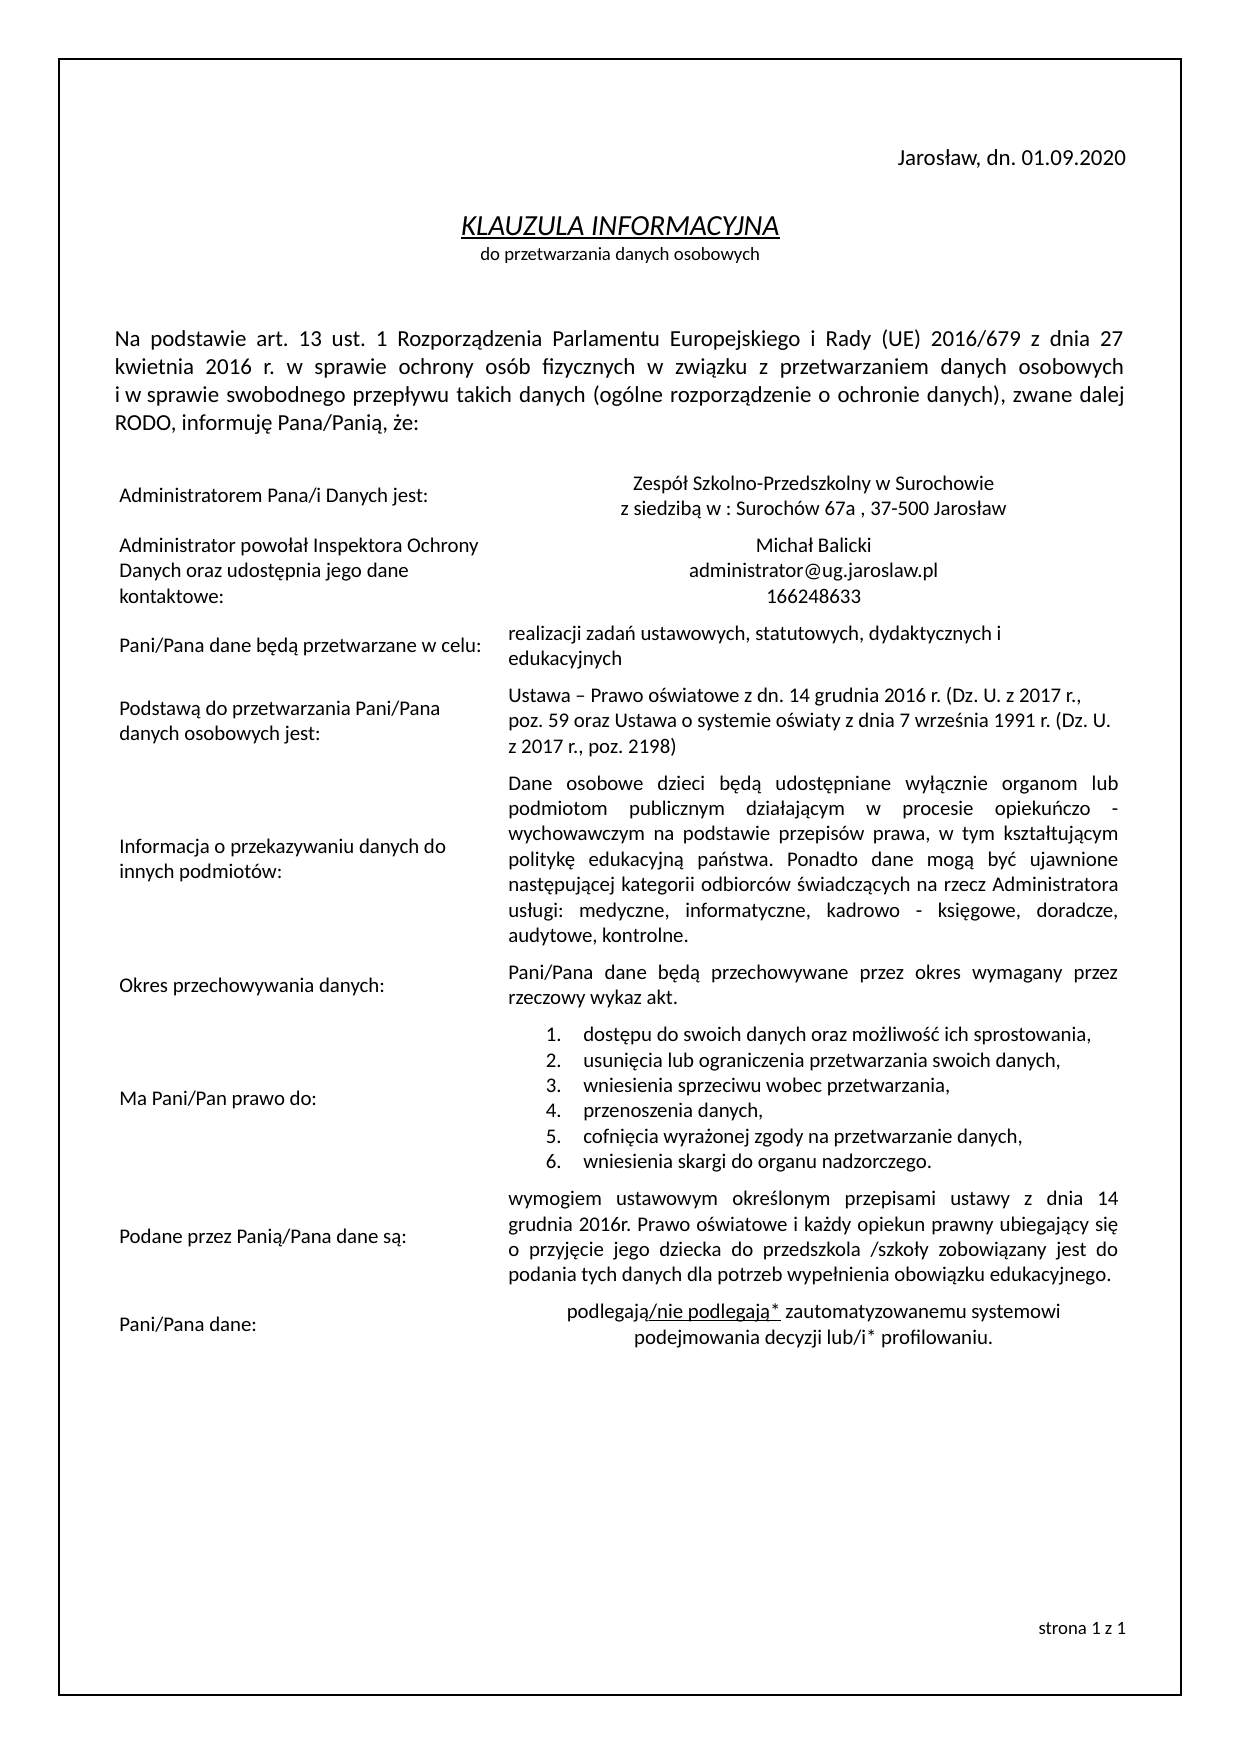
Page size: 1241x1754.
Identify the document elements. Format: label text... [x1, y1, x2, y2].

table_header Zespół Szkolno-Przedszkolny w Surochowie z siedzibą w : Surochów 67a , 37-500 Jarosław [503, 464, 1125, 526]
table_cell Michał Balicki administrator@ug.jaroslaw.pl 166248633 [503, 526, 1125, 614]
table_cell Informacja o przekazywaniu danych do innych podmiotów: [114, 764, 502, 953]
table_cell Pani/Pana dane: [114, 1293, 502, 1355]
table_cell dostępu do swoich danych oraz możliwość ich sprostowania, usunięcia lub ograniczenia przetwarzania swoich danych, wniesienia sprzeciwu wobec przetwarzania, przenoszenia danych, cofnięcia wyrażonej zgody na przetwarzanie danych, wniesienia skargi do organu nadzorczego. [503, 1016, 1125, 1180]
text Na podstawie art. 13 ust. 1 Rozporządzenia Parlamentu Europejskiego i Rady (UE) 2016/679 z dnia 27 kwietnia 2016 r. w sprawie ochrony osób fizycznych w związku z przetwarzaniem danych osobowych i w sprawie swobodnego przepływu takich danych (ogólne rozporządzenie o ochronie danych), zwane dalej RODO, informuję Pana/Panią, że: [114, 324, 1126, 436]
table_cell Okres przechowywania danych: [114, 954, 502, 1016]
table_cell wymogiem ustawowym określonym przepisami ustawy z dnia 14 grudnia 2016r. Prawo oświatowe i każdy opiekun prawny ubiegający się o przyjęcie jego dziecka do przedszkola /szkoły zobowiązany jest do podania tych danych dla potrzeb wypełnienia obowiązku edukacyjnego. [503, 1180, 1125, 1293]
table_cell Dane osobowe dzieci będą udostępniane wyłącznie organom lub podmiotom publicznym działającym w procesie opiekuńczo - wychowawczym na podstawie przepisów prawa, w tym kształtującym politykę edukacyjną państwa. Ponadto dane mogą być ujawnione następującej kategorii odbiorców świadczących na rzecz Administratora usługi: medyczne, informatyczne, kadrowo - księgowe, doradcze, audytowe, kontrolne. [503, 764, 1125, 953]
table_cell Podstawą do przetwarzania Pani/Pana danych osobowych jest: [114, 676, 502, 764]
table_cell Ustawa – Prawo oświatowe z dn. 14 grudnia 2016 r. (Dz. U. z 2017 r., poz. 59 oraz Ustawa o systemie oświaty z dnia 7 września 1991 r. (Dz. U. z 2017 r., poz. 2198) [503, 676, 1125, 764]
text Jarosław, dn. 01.09.2020 [114, 143, 1126, 171]
table_cell Pani/Pana dane będą przechowywane przez okres wymagany przez rzeczowy wykaz akt. [503, 954, 1125, 1016]
text KLAUZULA INFORMACYJNA do przetwarzania danych osobowych [114, 207, 1126, 265]
table_cell Podane przez Panią/Pana dane są: [114, 1180, 502, 1293]
table_cell realizacji zadań ustawowych, statutowych, dydaktycznych i edukacyjnych [503, 614, 1125, 676]
table_cell Ma Pani/Pan prawo do: [114, 1016, 502, 1180]
table_cell Pani/Pana dane będą przetwarzane w celu: [114, 614, 502, 676]
table_header Administratorem Pana/i Danych jest: [114, 464, 502, 526]
table_cell Administrator powołał Inspektora Ochrony Danych oraz udostępnia jego dane kontaktowe: [114, 526, 502, 614]
table_cell podlegają/nie podlegają* zautomatyzowanemu systemowi podejmowania decyzji lub/i* profilowaniu. [503, 1293, 1125, 1355]
